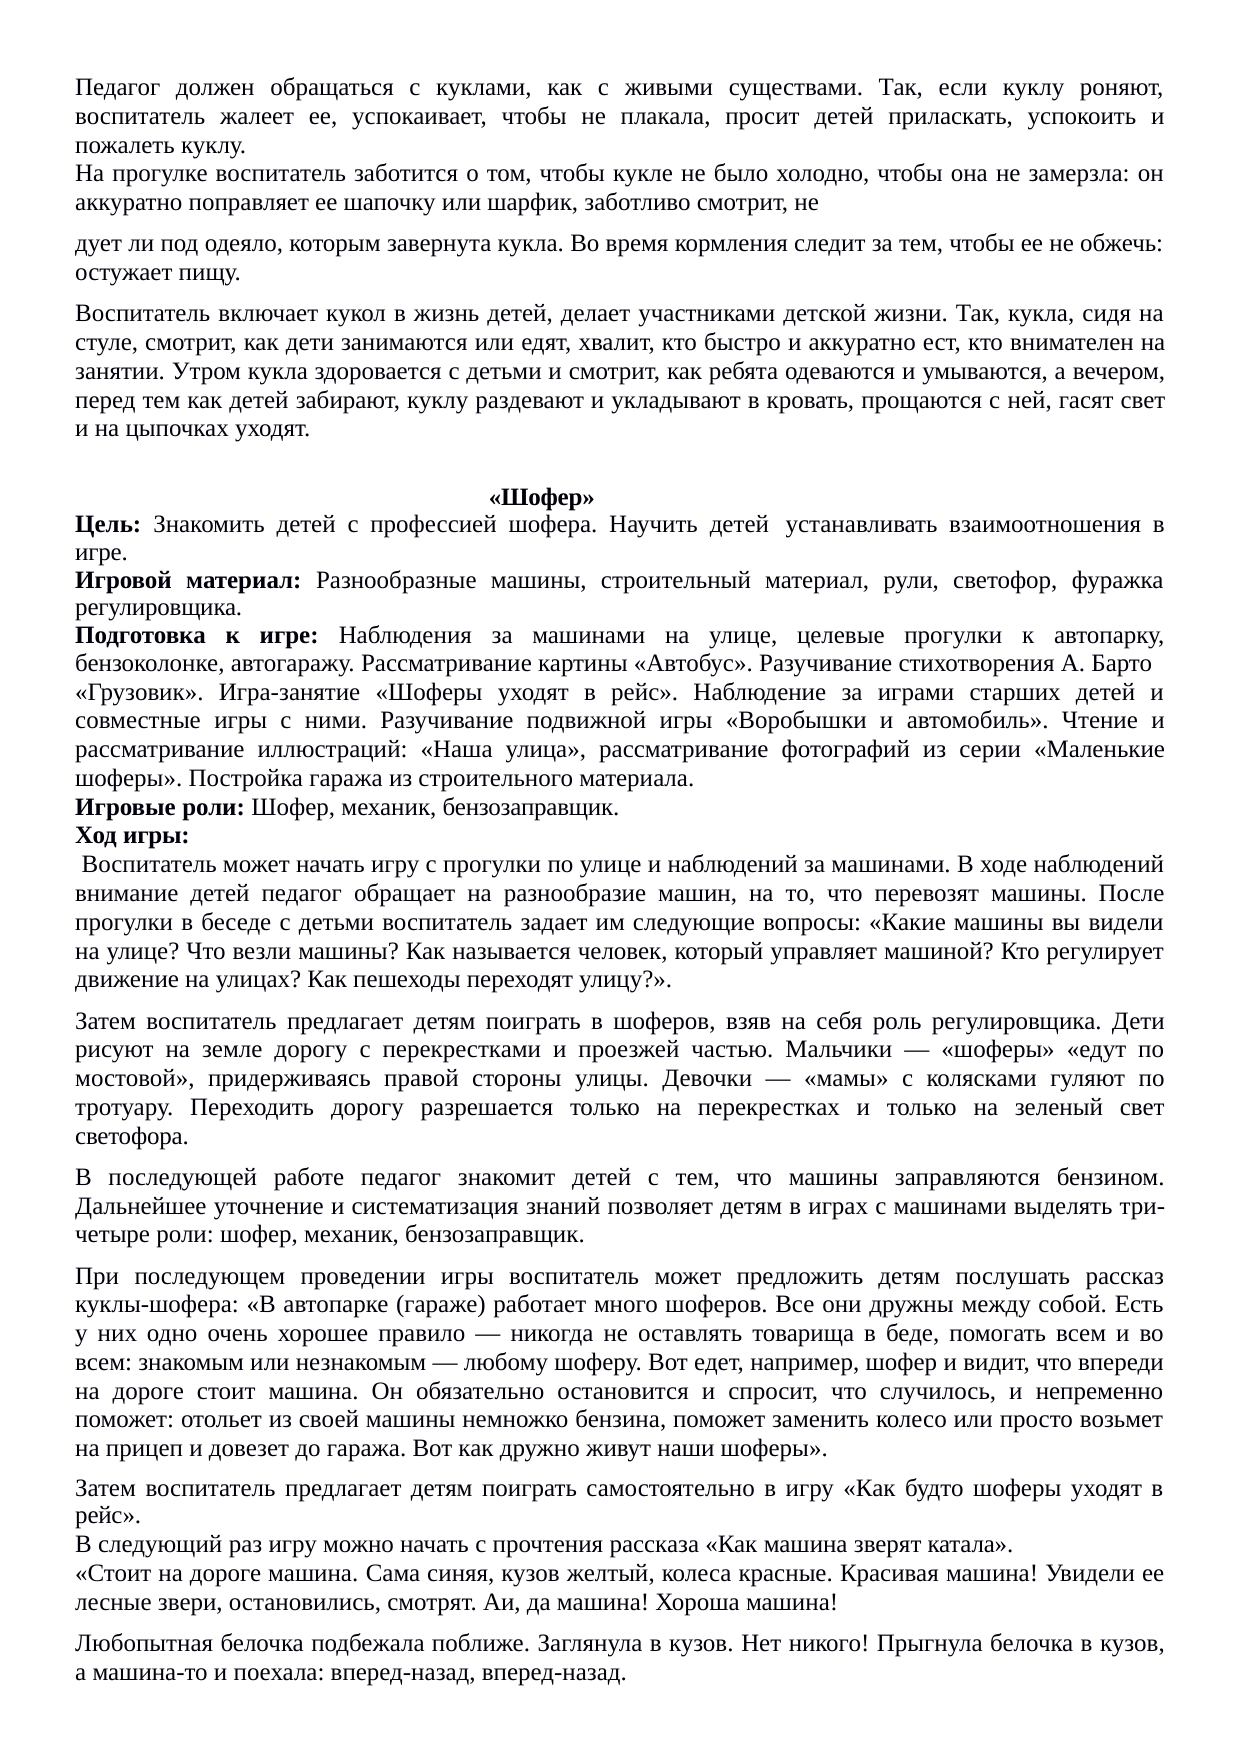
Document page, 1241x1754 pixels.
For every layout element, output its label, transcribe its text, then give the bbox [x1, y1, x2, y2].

text Цель: Знакомить детей с профессией шофера. Научить детей устанавливать взаимоотношения в игре. [75, 511, 1165, 566]
text Игровые роли: Шофер, механик, бензозаправщик. [75, 792, 1178, 821]
text Педагог должен обращаться с куклами, как с живыми существами. Так, если куклу роняют, воспитатель жалеет ее, успокаивает, чтобы не плакала, просит детей приласкать, успокоить и пожалеть куклу. [75, 72, 1165, 158]
text «Грузовик». Игра-занятие «Шоферы уходят в рейс». Наблюдение за играми старших детей и совместные игры с ними. Разучивание подвижной игры «Воробышки и автомобиль». Чтение и рассматривание иллюстраций: «Наша улица», рассматривание фотографий из серии «Маленькие шоферы». Постройка гаража из строительного материала. [75, 677, 1166, 792]
text Ход игры: [75, 821, 1178, 849]
text «Стоит на дороге машина. Сама синяя, кузов желтый, колеса красные. Красивая машина! Увидели ее лесные звери, остановились, смотрят. Аи, да машина! Хороша машина! [75, 1558, 1164, 1616]
text Подготовка к игре: Наблюдения за машинами на улице, целевые прогулки к автопарку, бензоколонке, автогаражу. Рассматривание картины «Автобус». Разучивание стихотворения А. Барто [75, 622, 1165, 676]
text Любопытная белочка подбежала поближе. Заглянула в кузов. Нет никого! Прыгнула белочка в кузов, а машина-то и поехала: вперед-назад, вперед-назад. [75, 1628, 1165, 1686]
text Затем воспитатель предлагает детям поиграть самостоятельно в игру «Как будто шоферы уходят в рейс». [75, 1474, 1165, 1529]
text Воспитатель включает кукол в жизнь детей, делает участниками детской жизни. Так, кукла, сидя на стуле, смотрит, как дети занимаются или едят, хвалит, кто быстро и аккуратно ест, кто внимателен на занятии. Утром кукла здоровается с детьми и смотрит, как ребята одеваются и умываются, а вечером, перед тем как детей забирают, куклу раздевают и укладывают в кровать, прощаются с ней, гасят свет и на цыпочках уходят. [75, 298, 1166, 442]
text Воспитатель может начать игру с прогулки по улице и наблюдений за машинами. В ходе наблюдений внимание детей педагог обращает на разнообразие машин, на то, что перевозят машины. После прогулки в беседе с детьми воспитатель задает им следующие вопросы: «Какие машины вы видели на улице? Что везли машины? Как называется человек, который управляет машиной? Кто регулирует движение на улицах? Как пешеходы переходят улицу?». [75, 849, 1165, 993]
text Затем воспитатель предлагает детям поиграть в шоферов, взяв на себя роль регулировщика. Дети рисуют на земле дорогу с перекрестками и проезжей частью. Мальчики — «шоферы» «едут по мостовой», придерживаясь правой стороны улицы. Девочки — «мамы» с колясками гуляют по тротуару. Переходить дорогу разрешается только на перекрестках и только на зеленый свет светофора. [75, 1006, 1166, 1149]
text На прогулке воспитатель заботится о том, чтобы кукле не было холодно, чтобы она не замерзла: он аккуратно поправляет ее шапочку или шарфик, заботливо смотрит, не [75, 158, 1166, 216]
text В последующей работе педагог знакомит детей с тем, что машины заправляются бензином. Дальнейшее уточнение и систематизация знаний позволяет детям в играх с машинами выделять три- четыре роли: шофер, механик, бензозаправщик. [75, 1162, 1166, 1248]
text При последующем проведении игры воспитатель может предложить детям послушать рассказ куклы-шофера: «В автопарке (гараже) работает много шоферов. Все они дружны между собой. Есть у них одно очень хорошее правило — никогда не оставлять товарища в беде, помогать всем и во всем: знакомым или незнакомым — любому шоферу. Вот едет, например, шофер и видит, что впереди на дороге стоит машина. Он обязательно остановится и спросит, что случилось, и непременно поможет: отольет из своей машины немножко бензина, поможет заменить колесо или просто возьмет на прицеп и довезет до гаража. Вот как дружно живут наши шоферы». [75, 1261, 1165, 1462]
text В следующий раз игру можно начать с прочтения рассказа «Как машина зверят катала». [75, 1529, 1178, 1558]
text дует ли под одеяло, которым завернута кукла. Во время кормления следит за тем, чтобы ее не обжечь: остужает пищу. [75, 228, 1164, 286]
text «Шофер» [75, 482, 1008, 511]
text Игровой материал: Разнообразные машины, строительный материал, рули, светофор, фуражка регулировщика. [75, 566, 1164, 621]
